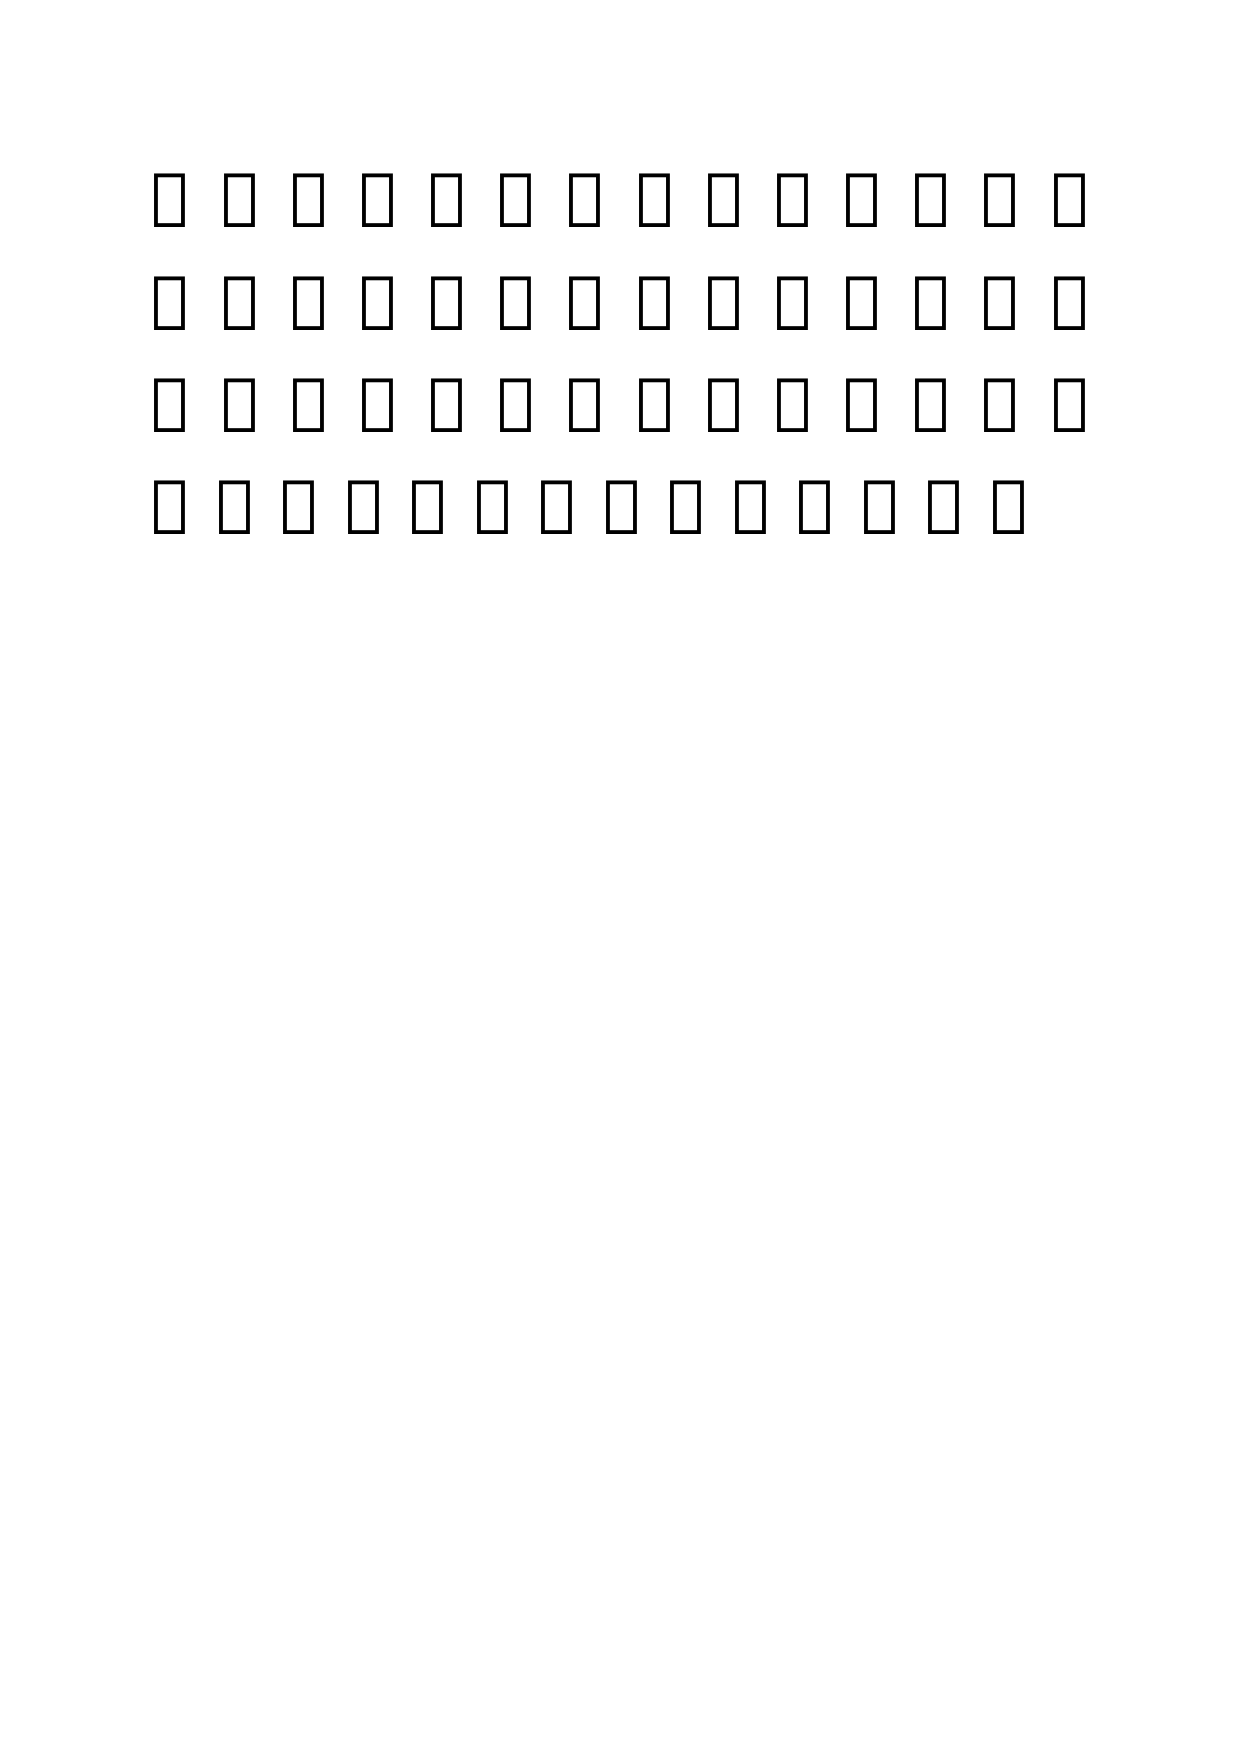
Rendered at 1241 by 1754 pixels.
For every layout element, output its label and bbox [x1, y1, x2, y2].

text [148, 148, 1092, 556]
